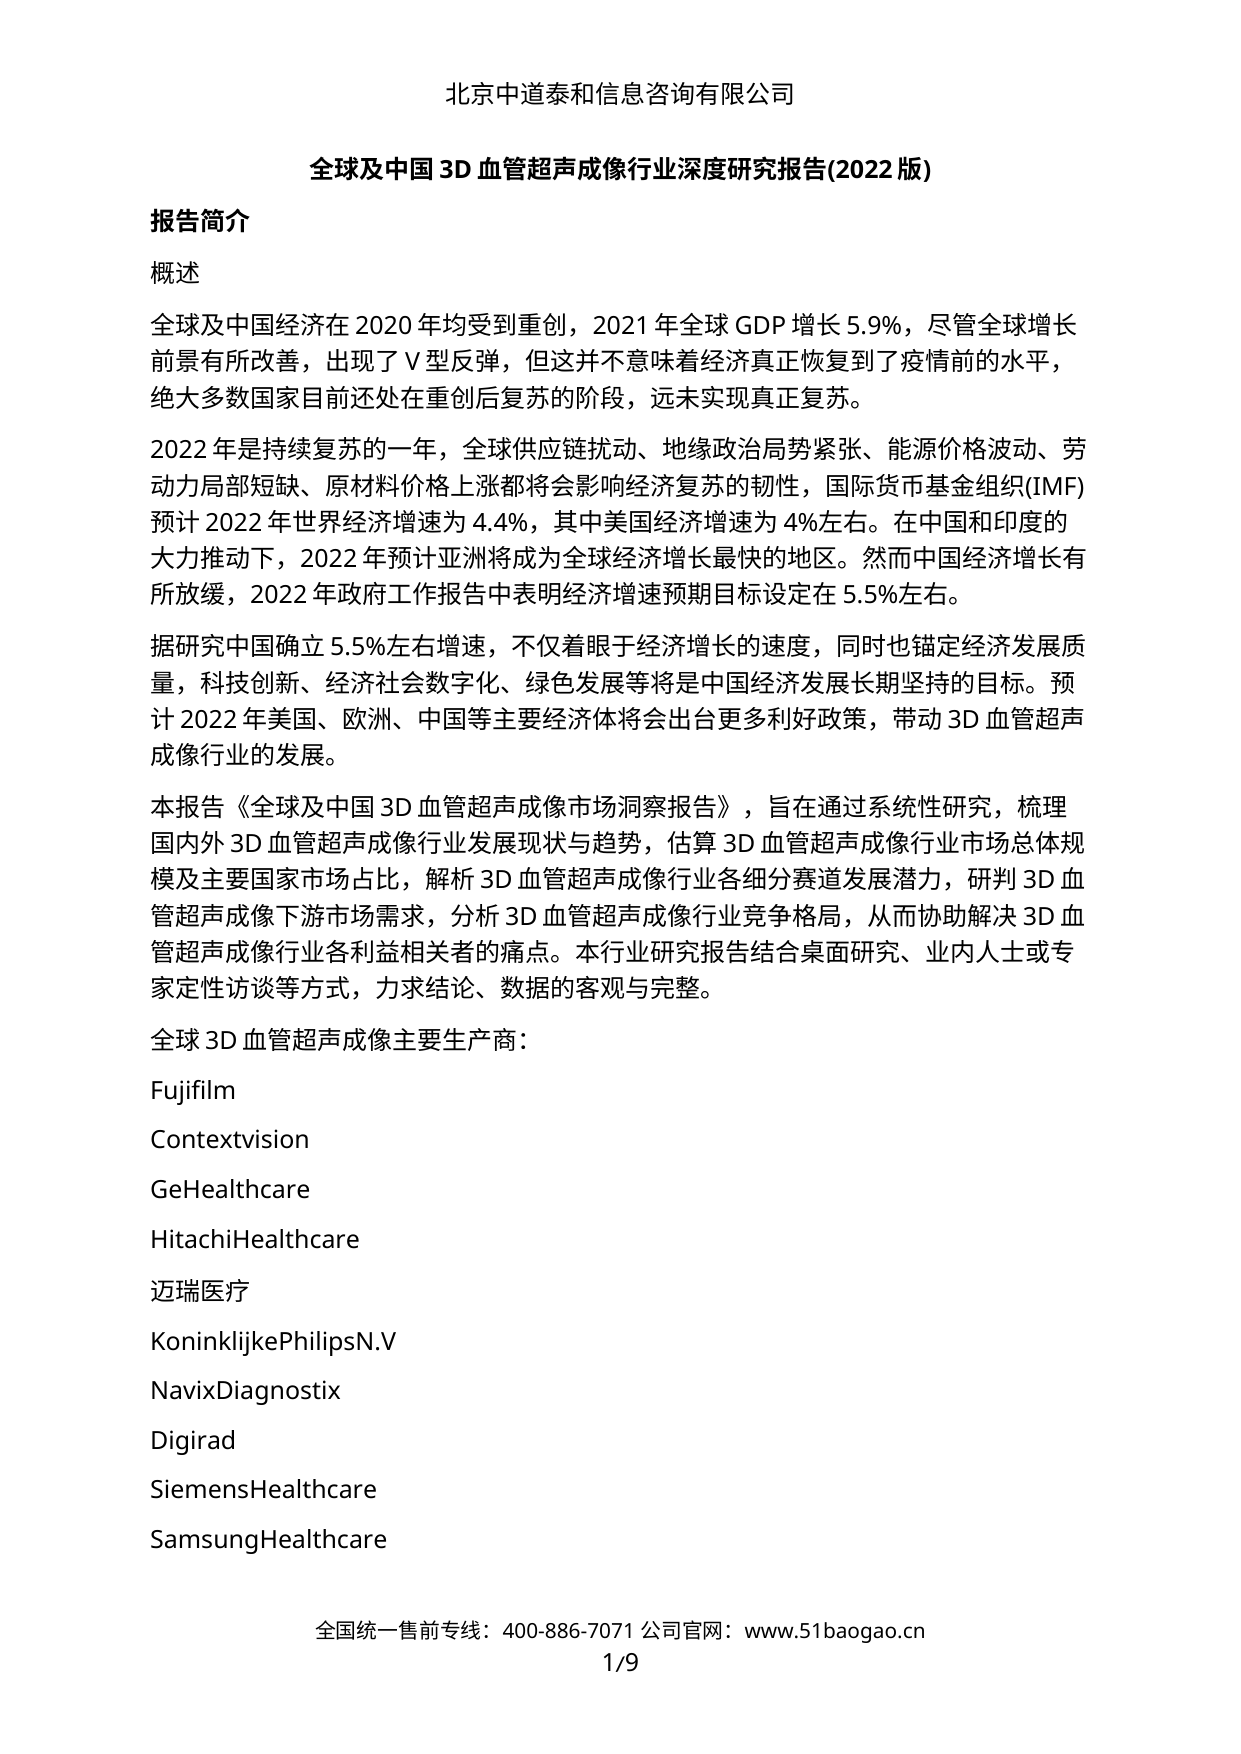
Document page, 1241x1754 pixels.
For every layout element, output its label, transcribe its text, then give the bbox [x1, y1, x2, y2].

text Fujifilm [150, 1072, 1090, 1107]
text 据研究中国确立5.5%左右增速，不仅着眼于经济增长的速度，同时也锚定经济发展质量，科技创新、经济社会数字化、绿色发展等将是中国经济发展长期坚持的目标。预计2022年美国、欧洲、中国等主要经济体将会出台更多利好政策，带动3D血管超声成像行业的发展。 [150, 627, 1090, 772]
text SiemensHealthcare [150, 1472, 1090, 1506]
text GeHealthcare [150, 1172, 1090, 1206]
text 本报告《全球及中国3D血管超声成像市场洞察报告》，旨在通过系统性研究，梳理国内外3D血管超声成像行业发展现状与趋势，估算3D血管超声成像行业市场总体规模及主要国家市场占比，解析3D血管超声成像行业各细分赛道发展潜力，研判3D血管超声成像下游市场需求，分析3D血管超声成像行业竞争格局，从而协助解决3D血管超声成像行业各利益相关者的痛点。本行业研究报告结合桌面研究、业内人士或专家定性访谈等方式，力求结论、数据的客观与完整。 [150, 787, 1090, 1005]
text 全球及中国经济在2020年均受到重创，2021年全球GDP增长5.9%，尽管全球增长前景有所改善，出现了V型反弹，但这并不意味着经济真正恢复到了疫情前的水平，绝大多数国家目前还处在重创后复苏的阶段，远未实现真正复苏。 [150, 306, 1090, 414]
text 全球3D血管超声成像主要生产商： [150, 1021, 1090, 1057]
text Digirad [150, 1422, 1090, 1457]
text 概述 [150, 254, 1090, 290]
text SamsungHealthcare [150, 1522, 1090, 1556]
text Contextvision [150, 1122, 1090, 1156]
text HitachiHealthcare [150, 1222, 1090, 1256]
text 2022年是持续复苏的一年，全球供应链扰动、地缘政治局势紧张、能源价格波动、劳动力局部短缺、原材料价格上涨都将会影响经济复苏的韧性，国际货币基金组织(IMF)预计2022年世界经济增速为4.4%，其中美国经济增速为4%左右。在中国和印度的大力推动下，2022年预计亚洲将成为全球经济增长最快的地区。然而中国经济增长有所放缓，2022年政府工作报告中表明经济增速预期目标设定在5.5%左右。 [150, 430, 1090, 611]
text 全球及中国3D血管超声成像行业深度研究报告(2022版) [150, 150, 1090, 186]
text 报告简介 [150, 202, 1090, 238]
text 迈瑞医疗 [150, 1271, 1090, 1307]
text KoninklijkePhilipsN.V [150, 1323, 1090, 1357]
text NavixDiagnostix [150, 1373, 1090, 1407]
